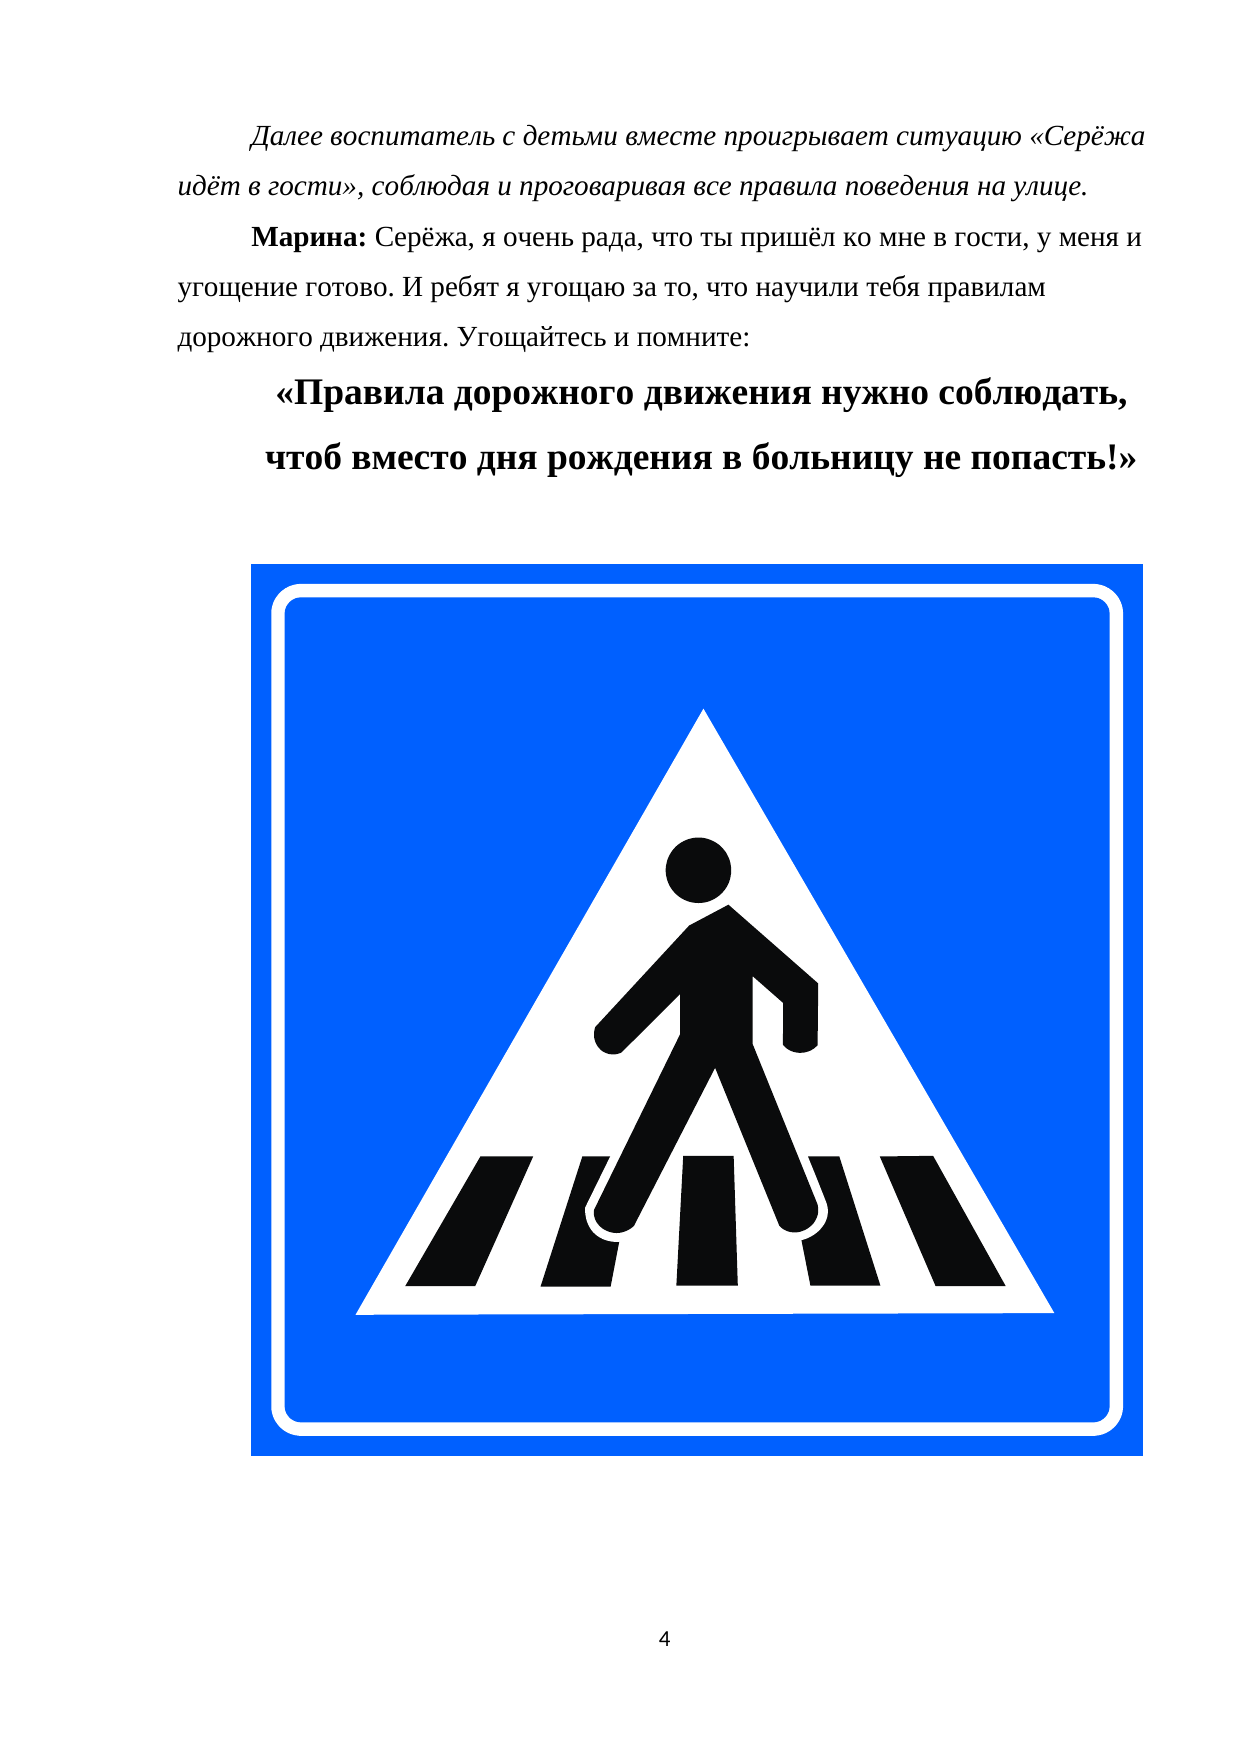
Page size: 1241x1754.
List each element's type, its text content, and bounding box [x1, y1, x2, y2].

text «Правила дорожного движения нужно соблюдать, [177, 370, 1152, 413]
text Марина: Серёжа, я очень рада, что ты пришёл ко мне в гости, у меня и угощение готово. И ребят я угощаю за то, что научили тебя правилам дорожного движения. Угощайтесь и помните: [177, 219, 1152, 353]
text Далее воспитатель с детьми вместе проигрывает ситуацию «Серёжа идёт в гости», соблюдая и проговаривая все правила поведения на улице. [177, 118, 1152, 202]
text чтоб вместо дня рождения в больницу не попасть!» [177, 434, 1152, 477]
